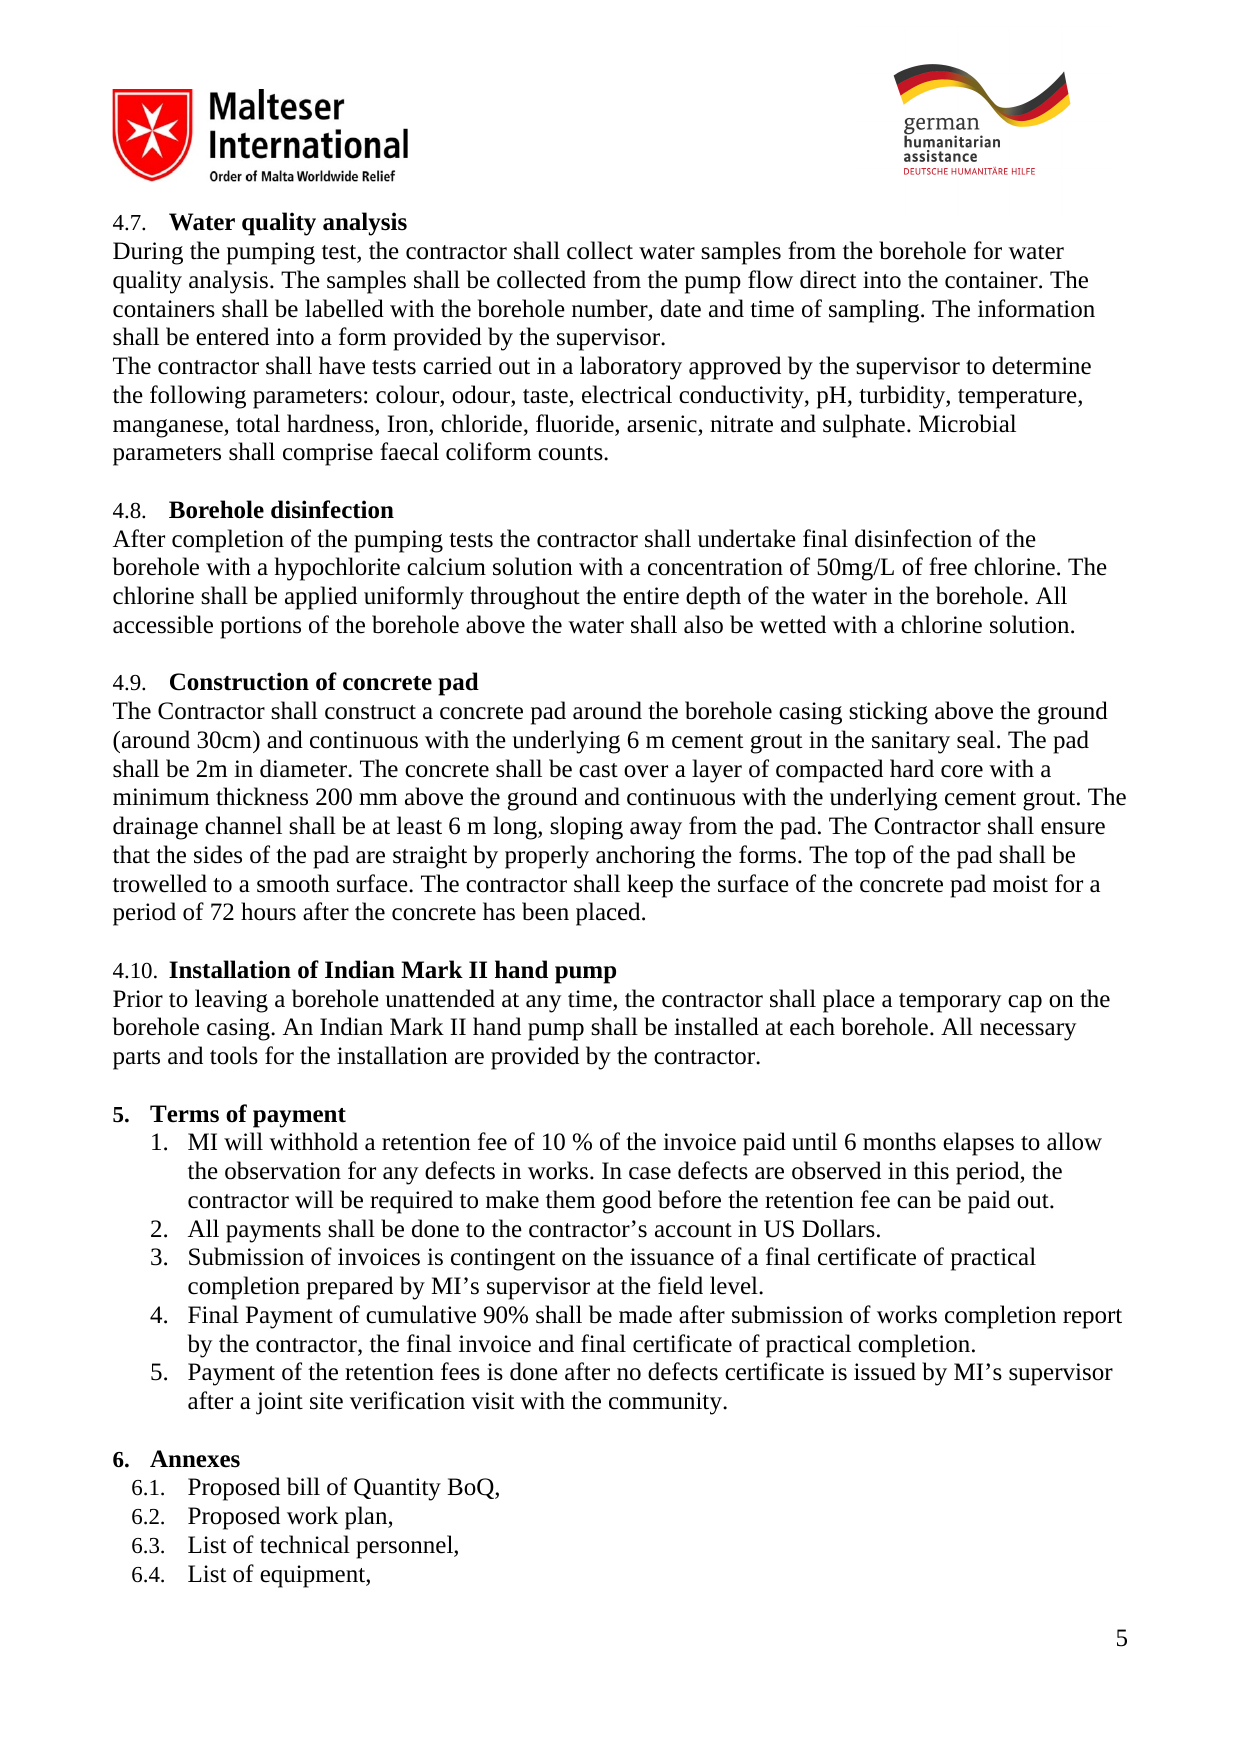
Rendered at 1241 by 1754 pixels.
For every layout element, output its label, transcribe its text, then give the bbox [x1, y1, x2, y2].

list Proposed work plan, [131, 1501, 1128, 1530]
subtitle Installation of Indian Mark II hand pump [112, 955, 1128, 984]
list Proposed bill of Quantity BoQ, [131, 1472, 1128, 1501]
subtitle Borehole disinfection [112, 495, 1128, 524]
subtitle Construction of concrete pad [112, 667, 1128, 696]
list Final Payment of cumulative 90% shall be made after submission of works completion report by the contractor, the final invoice and final certificate of practical completion. [150, 1300, 1128, 1357]
text The Contractor shall construct a concrete pad around the borehole casing sticking above the ground (around 30cm) and continuous with the underlying 6 m cement grout in the sanitary seal. The pad shall be 2m in diameter. The concrete shall be cast over a layer of compacted hard core with a minimum thickness 200 mm above the ground and continuous with the underlying cement grout. The drainage channel shall be at least 6 m long, sloping away from the pad. The Contractor shall ensure that the sides of the pad are straight by properly anchoring the forms. The top of the pad shall be trowelled to a smooth surface. The contractor shall keep the surface of the concrete pad moist for a period of 72 hours after the concrete has been placed. [112, 696, 1128, 926]
list Payment of the retention fees is done after no defects certificate is issued by MI’s supervisor after a joint site verification visit with the community. [150, 1357, 1128, 1415]
list All payments shall be done to the contractor’s account in US Dollars. [150, 1214, 1128, 1242]
text After completion of the pumping tests the contractor shall undertake final disinfection of the borehole with a hypochlorite calcium solution with a concentration of 50mg/L of free chlorine. The chlorine shall be applied uniformly throughout the entire depth of the water in the borehole. All accessible portions of the borehole above the water shall also be wetted with a chlorine solution. [112, 524, 1128, 639]
list Terms of payment [112, 1099, 1128, 1127]
list List of equipment, [131, 1559, 1128, 1587]
picture [112, 89, 408, 182]
list Submission of invoices is contingent on the issuance of a final certificate of practical completion prepared by MI’s supervisor at the field level. [150, 1242, 1128, 1300]
text During the pumping test, the contractor shall collect water samples from the borehole for water quality analysis. The samples shall be collected from the pump flow direct into the container. The containers shall be labelled with the borehole number, date and time of sampling. The information shall be entered into a form provided by the supervisor. [112, 236, 1128, 351]
list List of technical personnel, [131, 1530, 1128, 1559]
text The contractor shall have tests carried out in a laboratory approved by the supervisor to determine the following parameters: colour, odour, taste, electrical conductivity, pH, turbidity, temperature, manganese, total hardness, Iron, chloride, fluoride, arsenic, nitrate and sulphate. Microbial parameters shall comprise faecal coliform counts. [112, 351, 1128, 466]
subtitle Water quality analysis [112, 207, 1128, 236]
text Prior to leaving a borehole unattended at any time, the contractor shall place a temporary cap on the borehole casing. An Indian Mark II hand pump shall be installed at each borehole. All necessary parts and tools for the installation are provided by the contractor. [112, 984, 1128, 1070]
list Annexes [112, 1444, 1128, 1472]
list MI will withhold a retention fee of 10 % of the invoice paid until 6 months elapses to allow the observation for any defects in works. In case defects are observed in this period, the contractor will be required to make them good before the retention fee can be paid out. [150, 1127, 1128, 1214]
picture [853, 26, 1114, 207]
